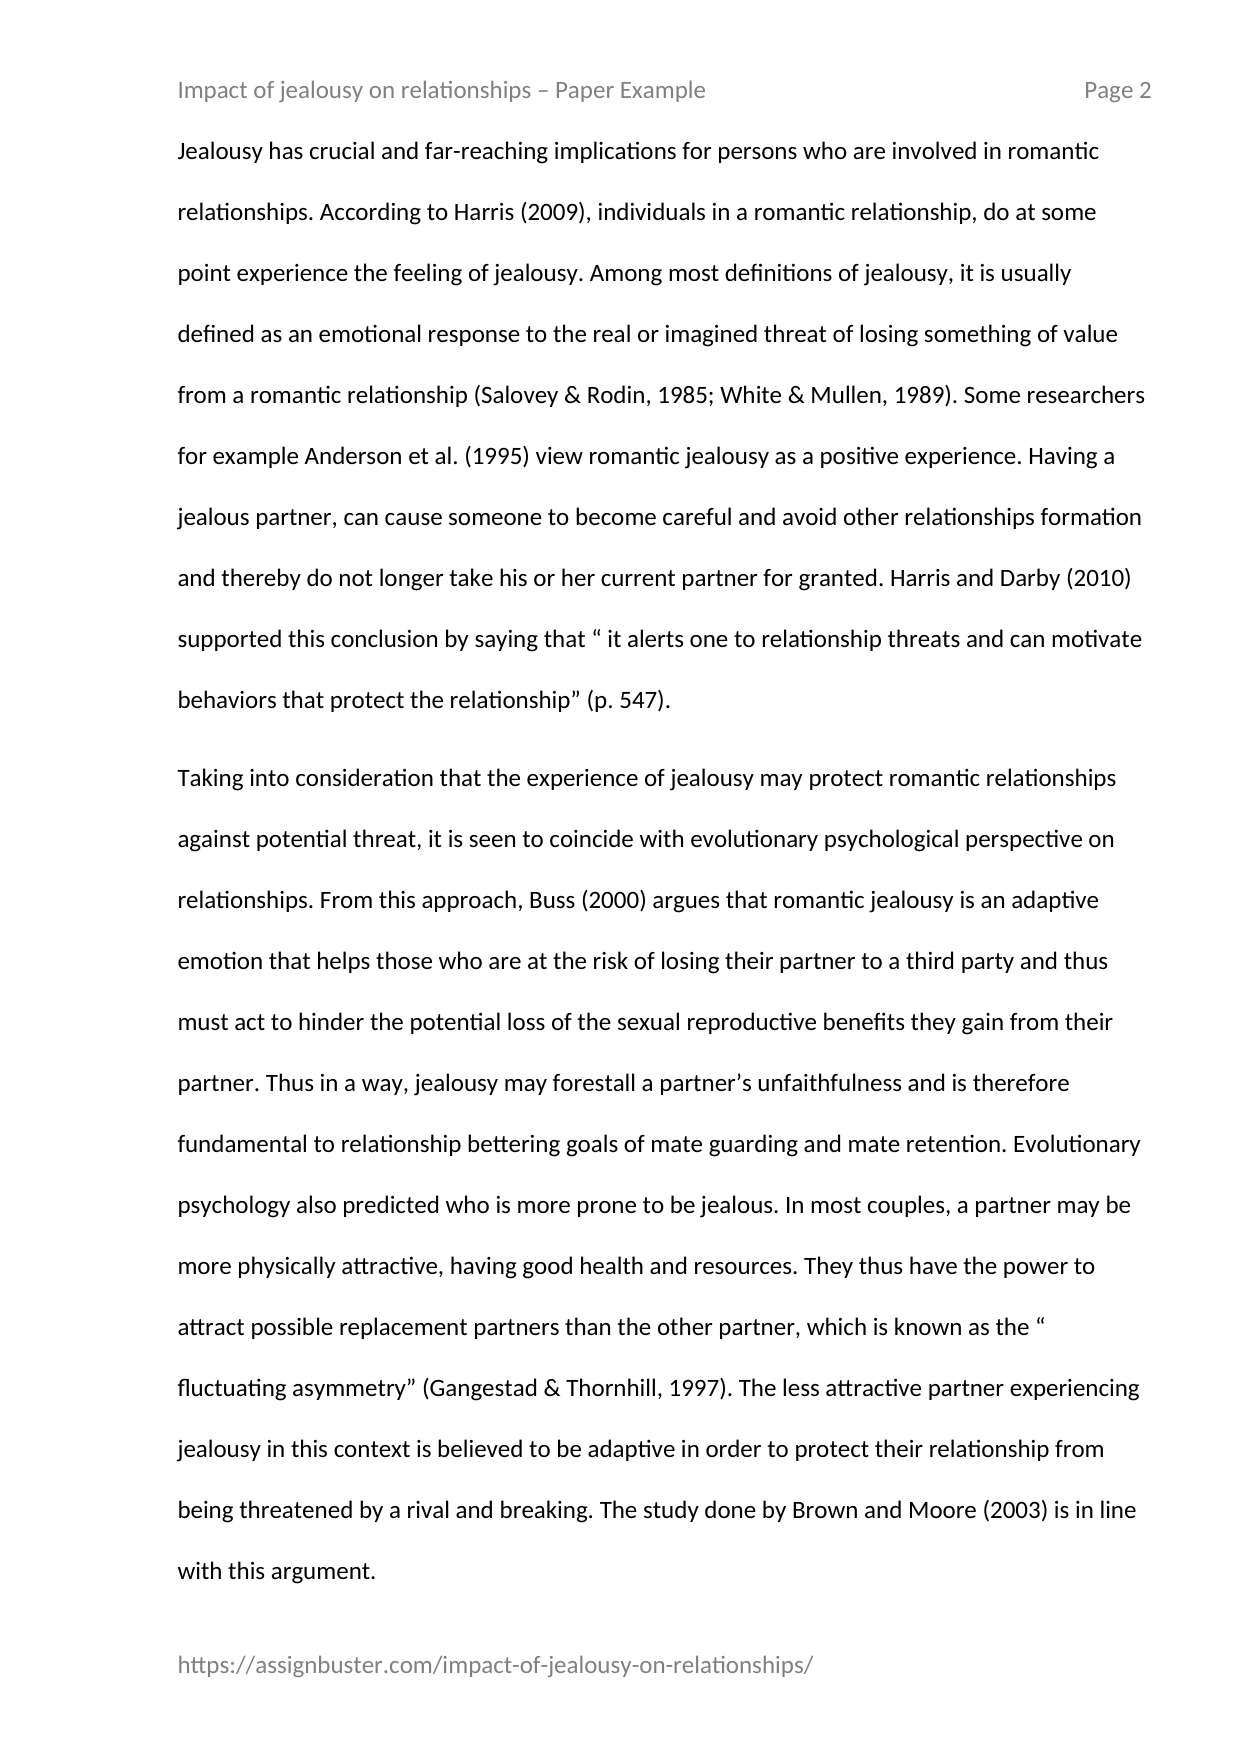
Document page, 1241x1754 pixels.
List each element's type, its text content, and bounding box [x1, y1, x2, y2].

text Taking into consideration that the experience of jealousy may protect romantic relationships against potential threat, it is seen to coincide with evolutionary psychological perspective on relationships. From this approach, Buss (2000) argues that romantic jealousy is an adaptive emotion that helps those who are at the risk of losing their partner to a third party and thus must act to hinder the potential loss of the sexual reproductive benefits they gain from their partner. Thus in a way, jealousy may forestall a partner’s unfaithfulness and is therefore fundamental to relationship bettering goals of mate guarding and mate retention. Evolutionary psychology also predicted who is more prone to be jealous. In most couples, a partner may be more physically attractive, having good health and resources. They thus have the power to attract possible replacement partners than the other partner, which is known as the “ fluctuating asymmetry” (Gangestad & Thornhill, 1997). The less attractive partner experiencing jealousy in this context is believed to be adaptive in order to protect their relationship from being threatened by a rival and breaking. The study done by Brown and Moore (2003) is in line with this argument. [177, 762, 1152, 1586]
text Jealousy has crucial and far-reaching implications for persons who are involved in romantic relationships. According to Harris (2009), individuals in a romantic relationship, do at some point experience the feeling of jealousy. Among most definitions of jealousy, it is usually defined as an emotional response to the real or imagined threat of losing something of value from a romantic relationship (Salovey & Rodin, 1985; White & Mullen, 1989). Some researchers for example Anderson et al. (1995) view romantic jealousy as a positive experience. Having a jealous partner, can cause someone to become careful and avoid other relationships formation and thereby do not longer take his or her current partner for granted. Harris and Darby (2010) supported this conclusion by saying that “ it alerts one to relationship threats and can motivate behaviors that protect the relationship” (p. 547). [177, 135, 1152, 715]
